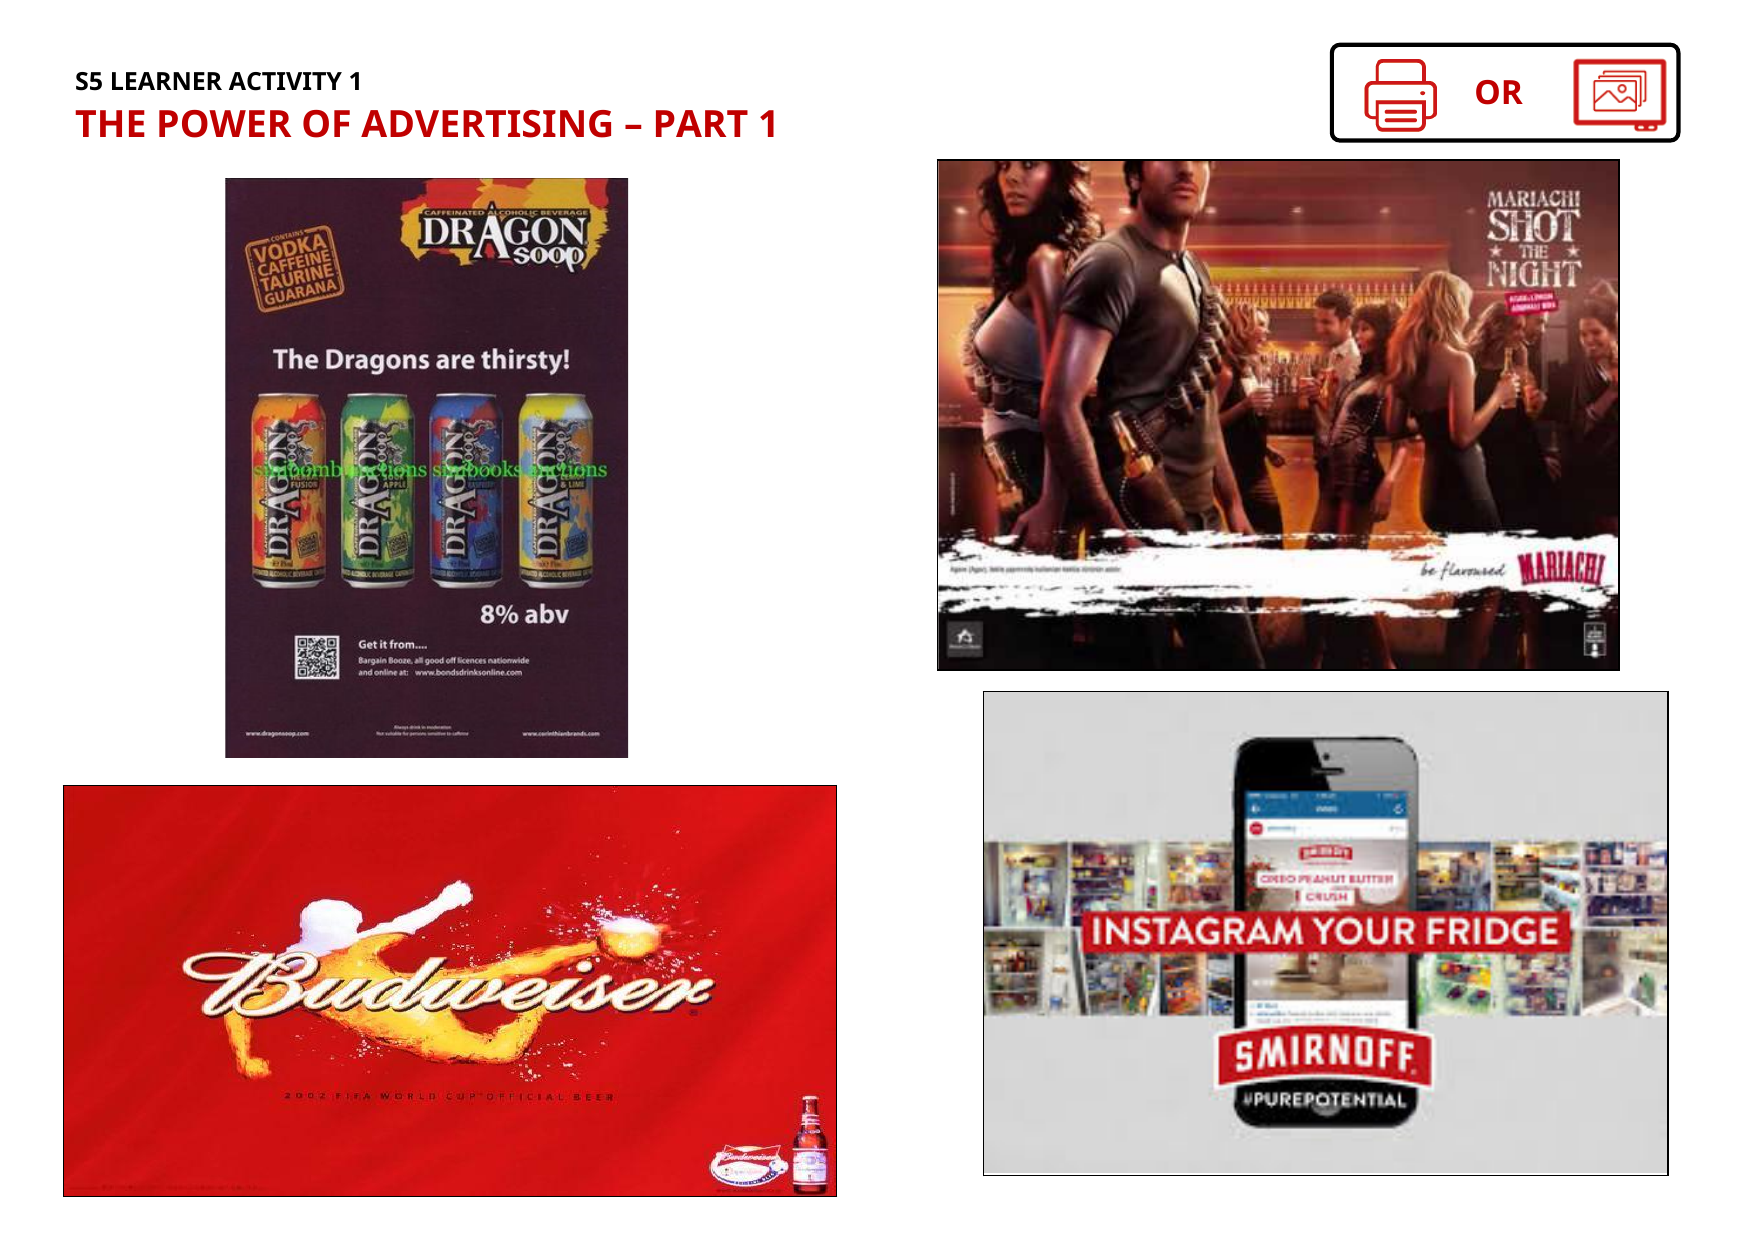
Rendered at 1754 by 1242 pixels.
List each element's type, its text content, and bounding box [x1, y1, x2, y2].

picture [1344, 47, 1442, 138]
picture [1556, 47, 1675, 138]
picture [984, 692, 1667, 1173]
picture [938, 161, 1618, 669]
text the power of ADVERTISING – pArt 1 [75, 97, 1679, 148]
picture [64, 786, 836, 1196]
picture [225, 178, 629, 757]
